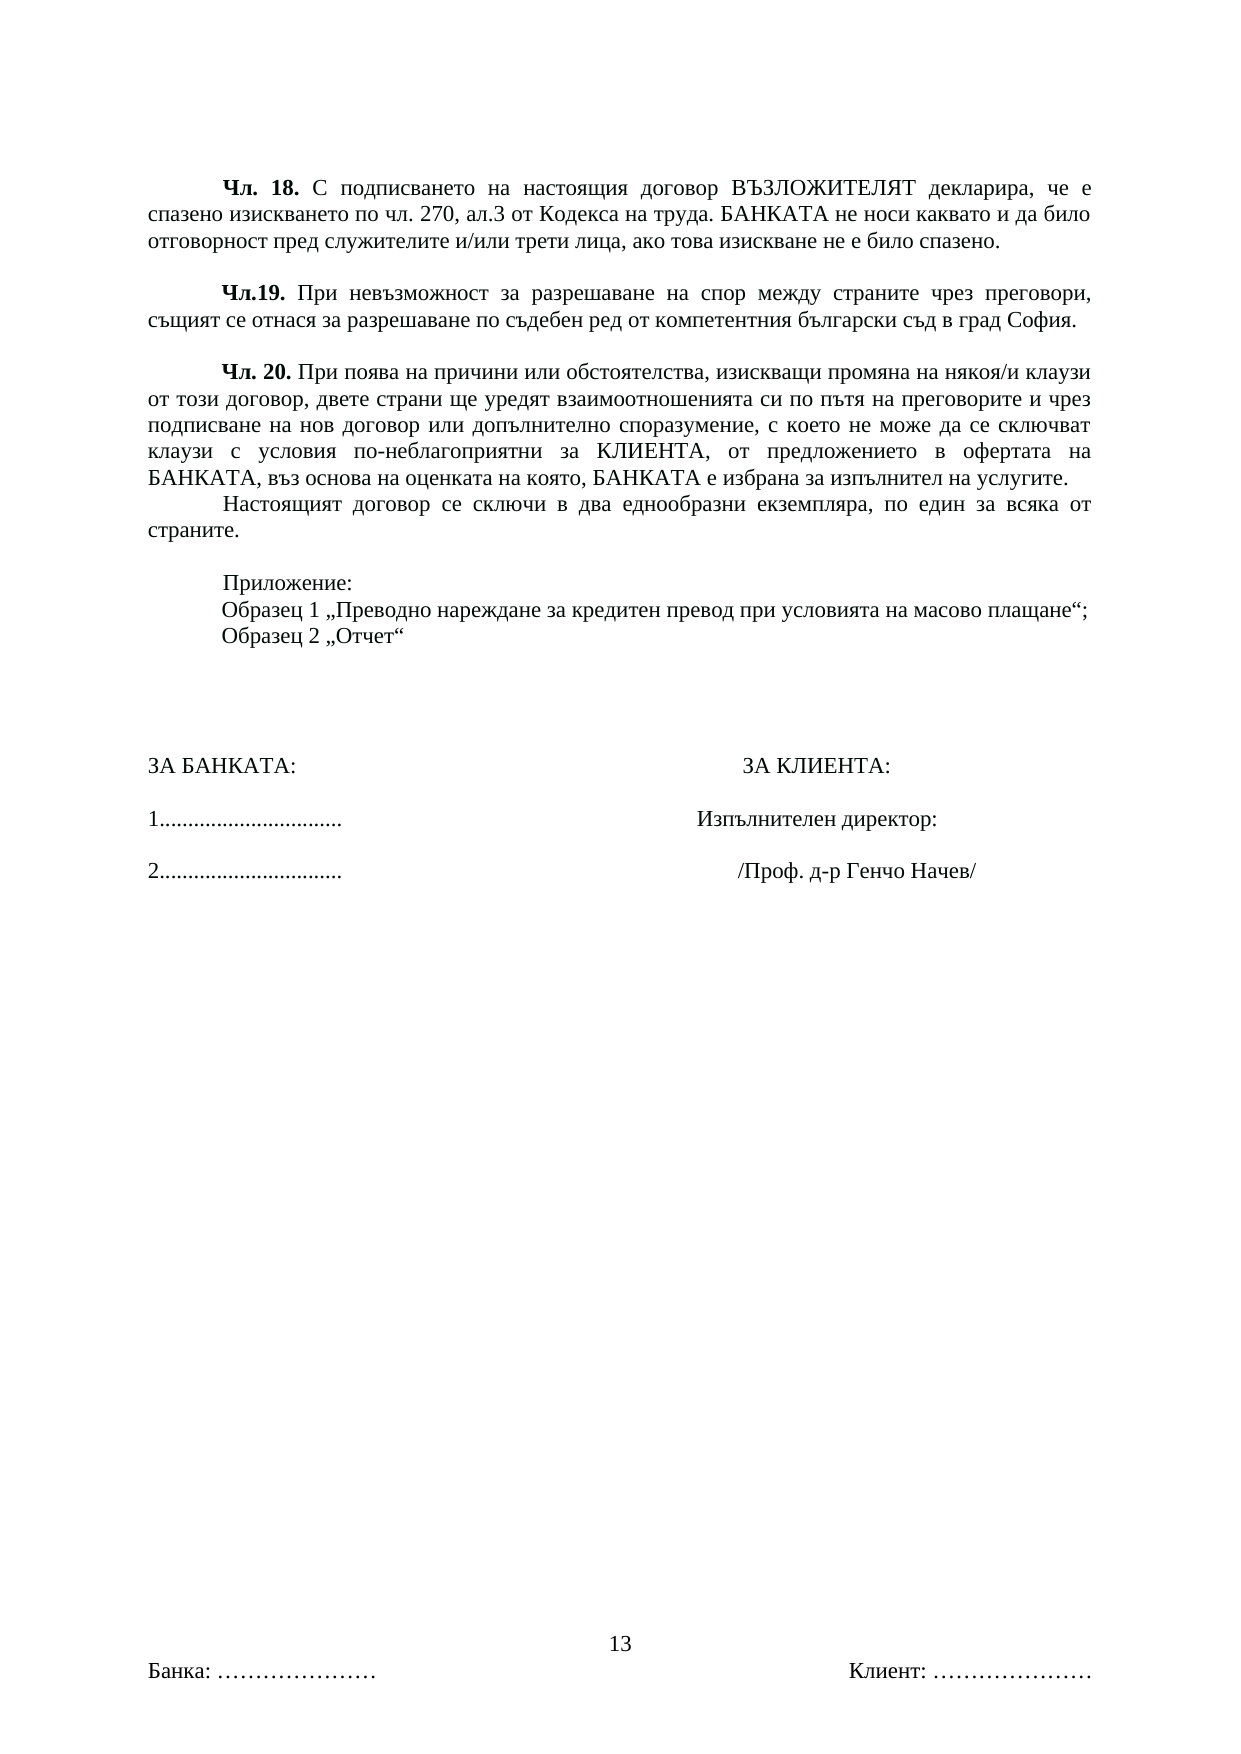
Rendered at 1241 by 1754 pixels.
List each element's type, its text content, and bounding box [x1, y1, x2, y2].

text Чл. 20. При поява на причини или обстоятелства, изискващи промяна на някоя/и клаузи от този договор, двете страни ще уредят взаимоотношенията си по пътя на преговорите и чрез подписване на нов договор или допълнително споразумение, с което не може да се сключват клаузи с условия по-неблагоприятни за КЛИЕНТА, от предложението в офертата на БАНКАТА, въз основа на оценката на която, БАНКАТА е избрана за изпълнител на услугите. [148, 358, 1093, 490]
text Настоящият договор се сключи в два еднообразни екземпляра, по един за всяка от страните. [148, 490, 1093, 543]
text Приложение: [148, 569, 1093, 596]
text Образец 2 „Отчет“ [148, 622, 1093, 648]
text 1................................ Изпълнителен директор: [148, 805, 1093, 831]
text 2................................ /Проф. д-р Генчо Начев/ [148, 857, 1093, 884]
text ЗА БАНКАТА: ЗА КЛИЕНТА: [148, 752, 1093, 778]
text Образец 1 „Преводно нареждане за кредитен превод при условията на масово плащане“; [148, 596, 1093, 622]
text Чл. 18. С подписването на настоящия договор ВЪЗЛОЖИТЕЛЯТ декларира, че е спазено изискването по чл. 270, ал.3 от Кодекса на труда. БАНКАТА не носи каквато и да било отговорност пред служителите и/или трети лица, ако това изискване не е било спазено. [148, 174, 1093, 253]
text Чл.19. При невъзможност за разрешаване на спор между страните чрез преговори, същият се отнася за разрешаване по съдебен ред от компетентния български съд в град София. [148, 279, 1093, 332]
